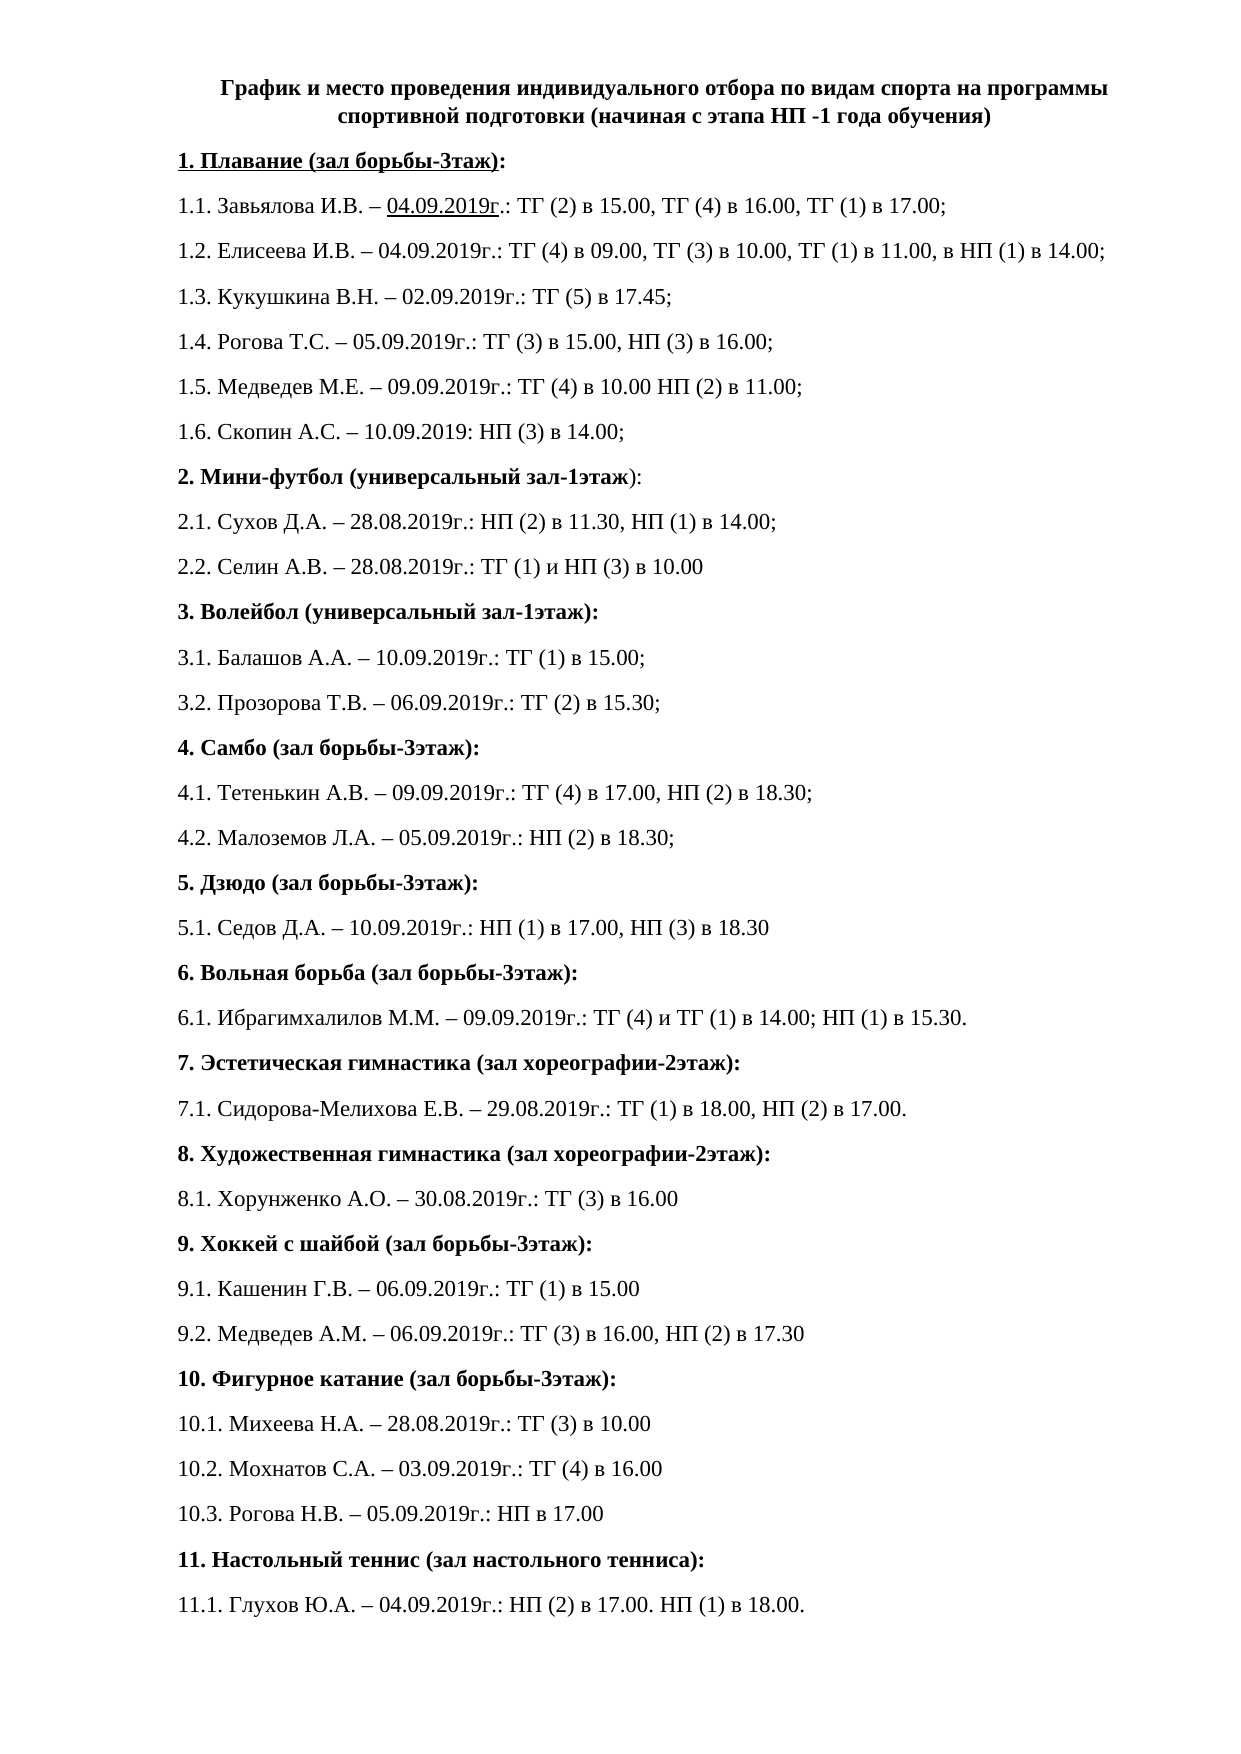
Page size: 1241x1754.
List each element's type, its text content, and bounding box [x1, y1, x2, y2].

text 5.1. Седов Д.А. – 10.09.2019г.: НП (1) в 17.00, НП (3) в 18.30 [177, 914, 1152, 941]
text 1.2. Елисеева И.В. – 04.09.2019г.: ТГ (4) в 09.00, ТГ (3) в 10.00, ТГ (1) в 11.00, в НП (1) в 14.00; [177, 238, 1152, 264]
text 5. Дзюдо (зал борьбы-3этаж): [177, 869, 1152, 895]
text 8.1. Хорунженко А.О. – 30.08.2019г.: ТГ (3) в 16.00 [177, 1185, 1152, 1211]
text 1.1. Завьялова И.В. – 04.09.2019г.: ТГ (2) в 15.00, ТГ (4) в 16.00, ТГ (1) в 17.00; [177, 192, 1152, 219]
text 3. Волейбол (универсальный зал-1этаж): [177, 598, 1152, 625]
text 11.1. Глухов Ю.А. – 04.09.2019г.: НП (2) в 17.00. НП (1) в 18.00. [177, 1591, 1152, 1617]
text 9.1. Кашенин Г.В. – 06.09.2019г.: ТГ (1) в 15.00 [177, 1275, 1152, 1301]
text 1.3. Кукушкина В.Н. – 02.09.2019г.: ТГ (5) в 17.45; [177, 283, 1152, 309]
text 7. Эстетическая гимнастика (зал хореографии-2этаж): [177, 1049, 1152, 1076]
text 1.4. Рогова Т.С. – 05.09.2019г.: ТГ (3) в 15.00, НП (3) в 16.00; [177, 328, 1152, 354]
text 10.2. Мохнатов С.А. – 03.09.2019г.: ТГ (4) в 16.00 [177, 1455, 1152, 1482]
text 11. Настольный теннис (зал настольного тенниса): [177, 1546, 1152, 1572]
text 10.3. Рогова Н.В. – 05.09.2019г.: НП в 17.00 [177, 1501, 1152, 1527]
text 4.1. Тетенькин А.В. – 09.09.2019г.: ТГ (4) в 17.00, НП (2) в 18.30; [177, 779, 1152, 805]
text 2.2. Селин А.В. – 28.08.2019г.: ТГ (1) и НП (3) в 10.00 [177, 553, 1152, 580]
text 10.1. Михеева Н.А. – 28.08.2019г.: ТГ (3) в 10.00 [177, 1410, 1152, 1437]
text 9. Хоккей с шайбой (зал борьбы-3этаж): [177, 1230, 1152, 1256]
text 4.2. Малоземов Л.А. – 05.09.2019г.: НП (2) в 18.30; [177, 824, 1152, 850]
text 3.2. Прозорова Т.В. – 06.09.2019г.: ТГ (2) в 15.30; [177, 689, 1152, 715]
text 1. Плавание (зал борьбы-3таж): [177, 147, 1152, 174]
text 1.5. Медведев М.Е. – 09.09.2019г.: ТГ (4) в 10.00 НП (2) в 11.00; [177, 373, 1152, 399]
text 8. Художественная гимнастика (зал хореографии-2этаж): [177, 1140, 1152, 1166]
text 2. Мини-футбол (универсальный зал-1этаж): [177, 463, 1152, 489]
text 3.1. Балашов А.А. – 10.09.2019г.: ТГ (1) в 15.00; [177, 643, 1152, 670]
text 6.1. Ибрагимхалилов М.М. – 09.09.2019г.: ТГ (4) и ТГ (1) в 14.00; НП (1) в 15.30. [177, 1004, 1152, 1031]
text 7.1. Сидорова-Мелихова Е.В. – 29.08.2019г.: ТГ (1) в 18.00, НП (2) в 17.00. [177, 1094, 1152, 1121]
text 2.1. Сухов Д.А. – 28.08.2019г.: НП (2) в 11.30, НП (1) в 14.00; [177, 508, 1152, 534]
text 6. Вольная борьба (зал борьбы-3этаж): [177, 959, 1152, 986]
text 4. Самбо (зал борьбы-3этаж): [177, 734, 1152, 760]
text 1.6. Скопин А.С. – 10.09.2019: НП (3) в 14.00; [177, 418, 1152, 444]
text 9.2. Медведев А.М. – 06.09.2019г.: ТГ (3) в 16.00, НП (2) в 17.30 [177, 1320, 1152, 1346]
text График и место проведения индивидуального отбора по видам спорта на программы спортивной подготовки (начиная с этапа НП -1 года обучения) [177, 74, 1152, 129]
text 10. Фигурное катание (зал борьбы-3этаж): [177, 1365, 1152, 1392]
